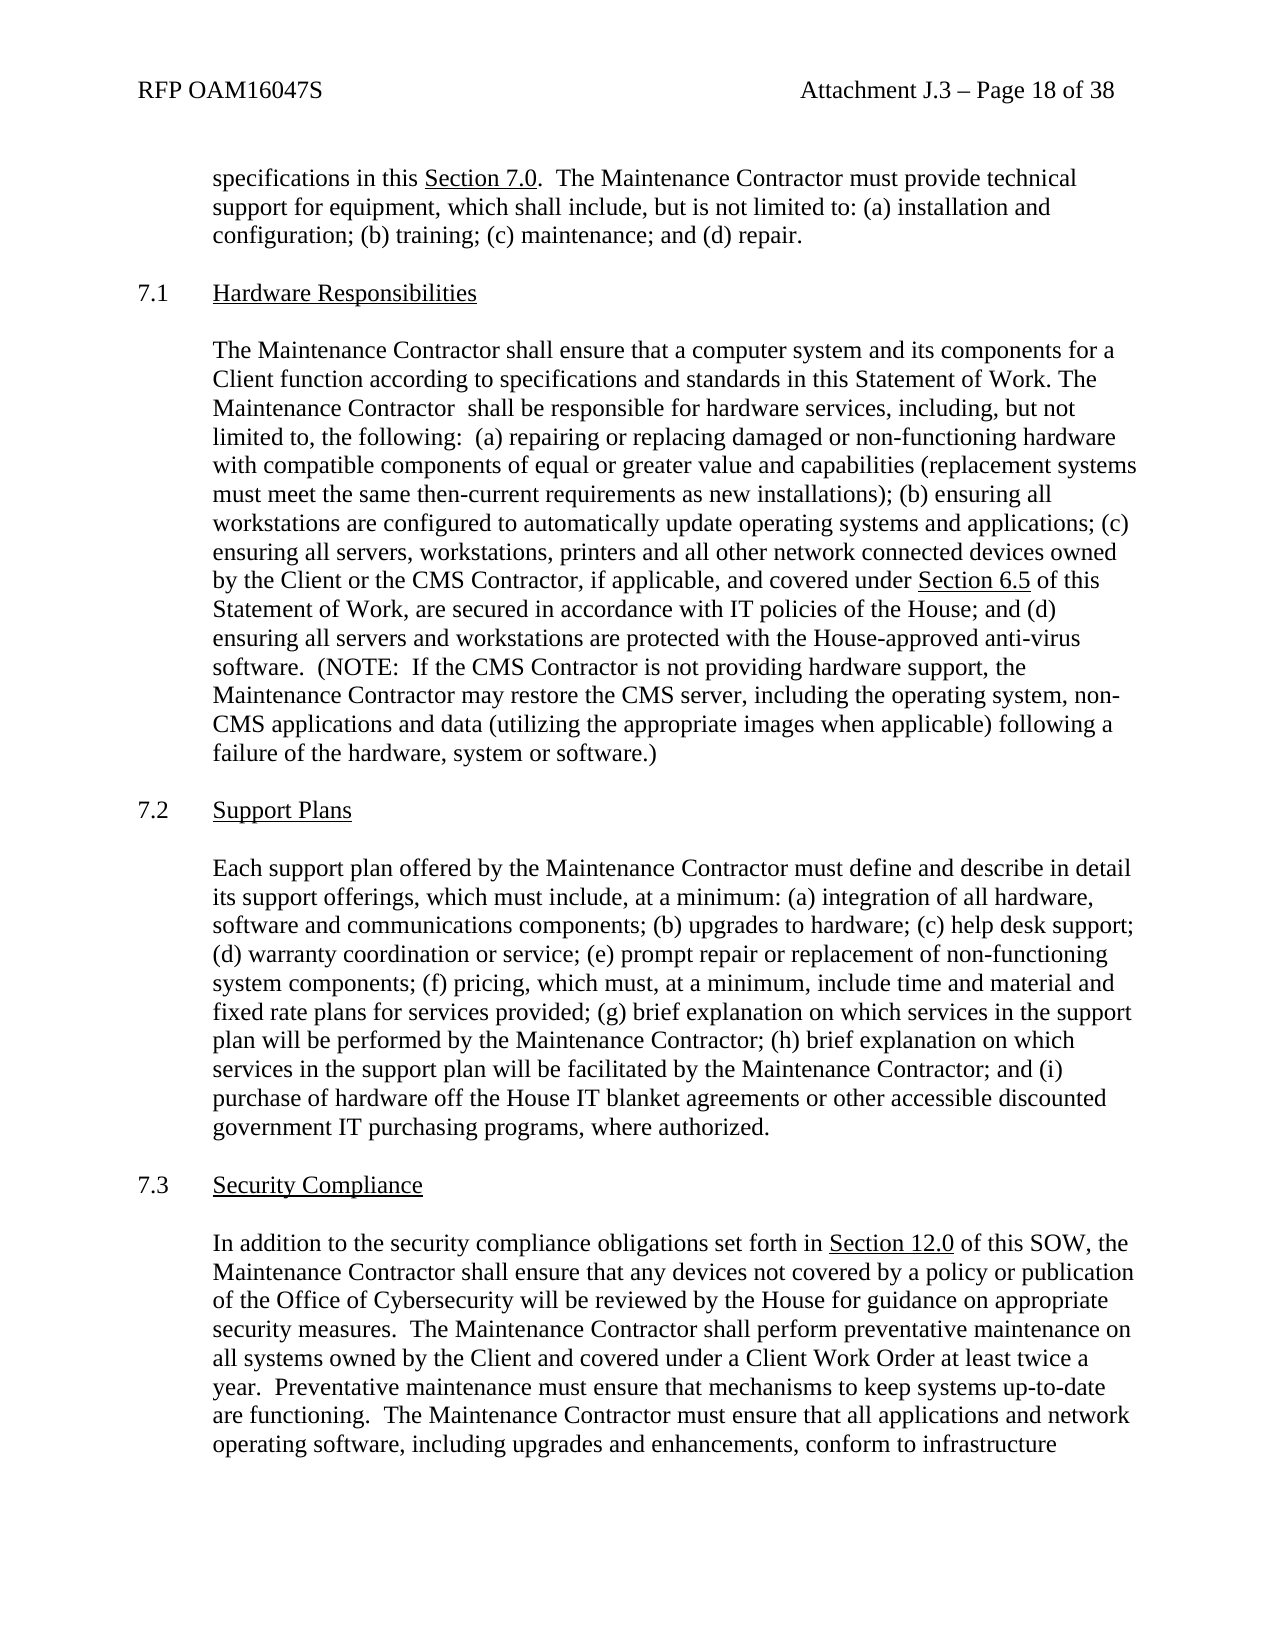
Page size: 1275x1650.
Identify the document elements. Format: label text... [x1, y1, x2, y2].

text 7.3 Security Compliance [137, 1169, 1139, 1199]
text 7.2 Support Plans [137, 796, 1139, 824]
text The Maintenance Contractor shall ensure that a computer system and its components for a Client function according to specifications and standards in this Statement of Work. The Maintenance Contractor shall be responsible for hardware services, including, but not limited to, the following: (a) repairing or replacing damaged or non-functioning hardware with compatible components of equal or greater value and capabilities (replacement systems must meet the same then-current requirements as new installations); (b) ensuring all workstations are configured to automatically update operating systems and applications; (c) ensuring all servers, workstations, printers and all other network connected devices owned by the Client or the CMS Contractor, if applicable, and covered under Section 6.5 of this Statement of Work, are secured in accordance with IT policies of the House; and (d) ensuring all servers and workstations are protected with the House-approved anti-virus software. (NOTE: If the CMS Contractor is not providing hardware support, the Maintenance Contractor may restore the CMS server, including the operating system, non-CMS applications and data (utilizing the appropriate images when applicable) following a failure of the hardware, system or software.) [212, 336, 1137, 767]
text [212, 1228, 1137, 1458]
text 7.1 Hardware Responsibilities [137, 278, 1139, 307]
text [212, 163, 1137, 249]
text Each support plan offered by the Maintenance Contractor must define and describe in detail its support offerings, which must include, at a minimum: (a) integration of all hardware, software and communications components; (b) upgrades to hardware; (c) help desk support; (d) warranty coordination or service; (e) prompt repair or replacement of non-functioning system components; (f) pricing, which must, at a minimum, include time and material and fixed rate plans for services provided; (g) brief explanation on which services in the support plan will be performed by the Maintenance Contractor; (h) brief explanation on which services in the support plan will be facilitated by the Maintenance Contractor; and (i) purchase of hardware off the House IT blanket agreements or other accessible discounted government IT purchasing programs, where authorized. [212, 853, 1137, 1141]
